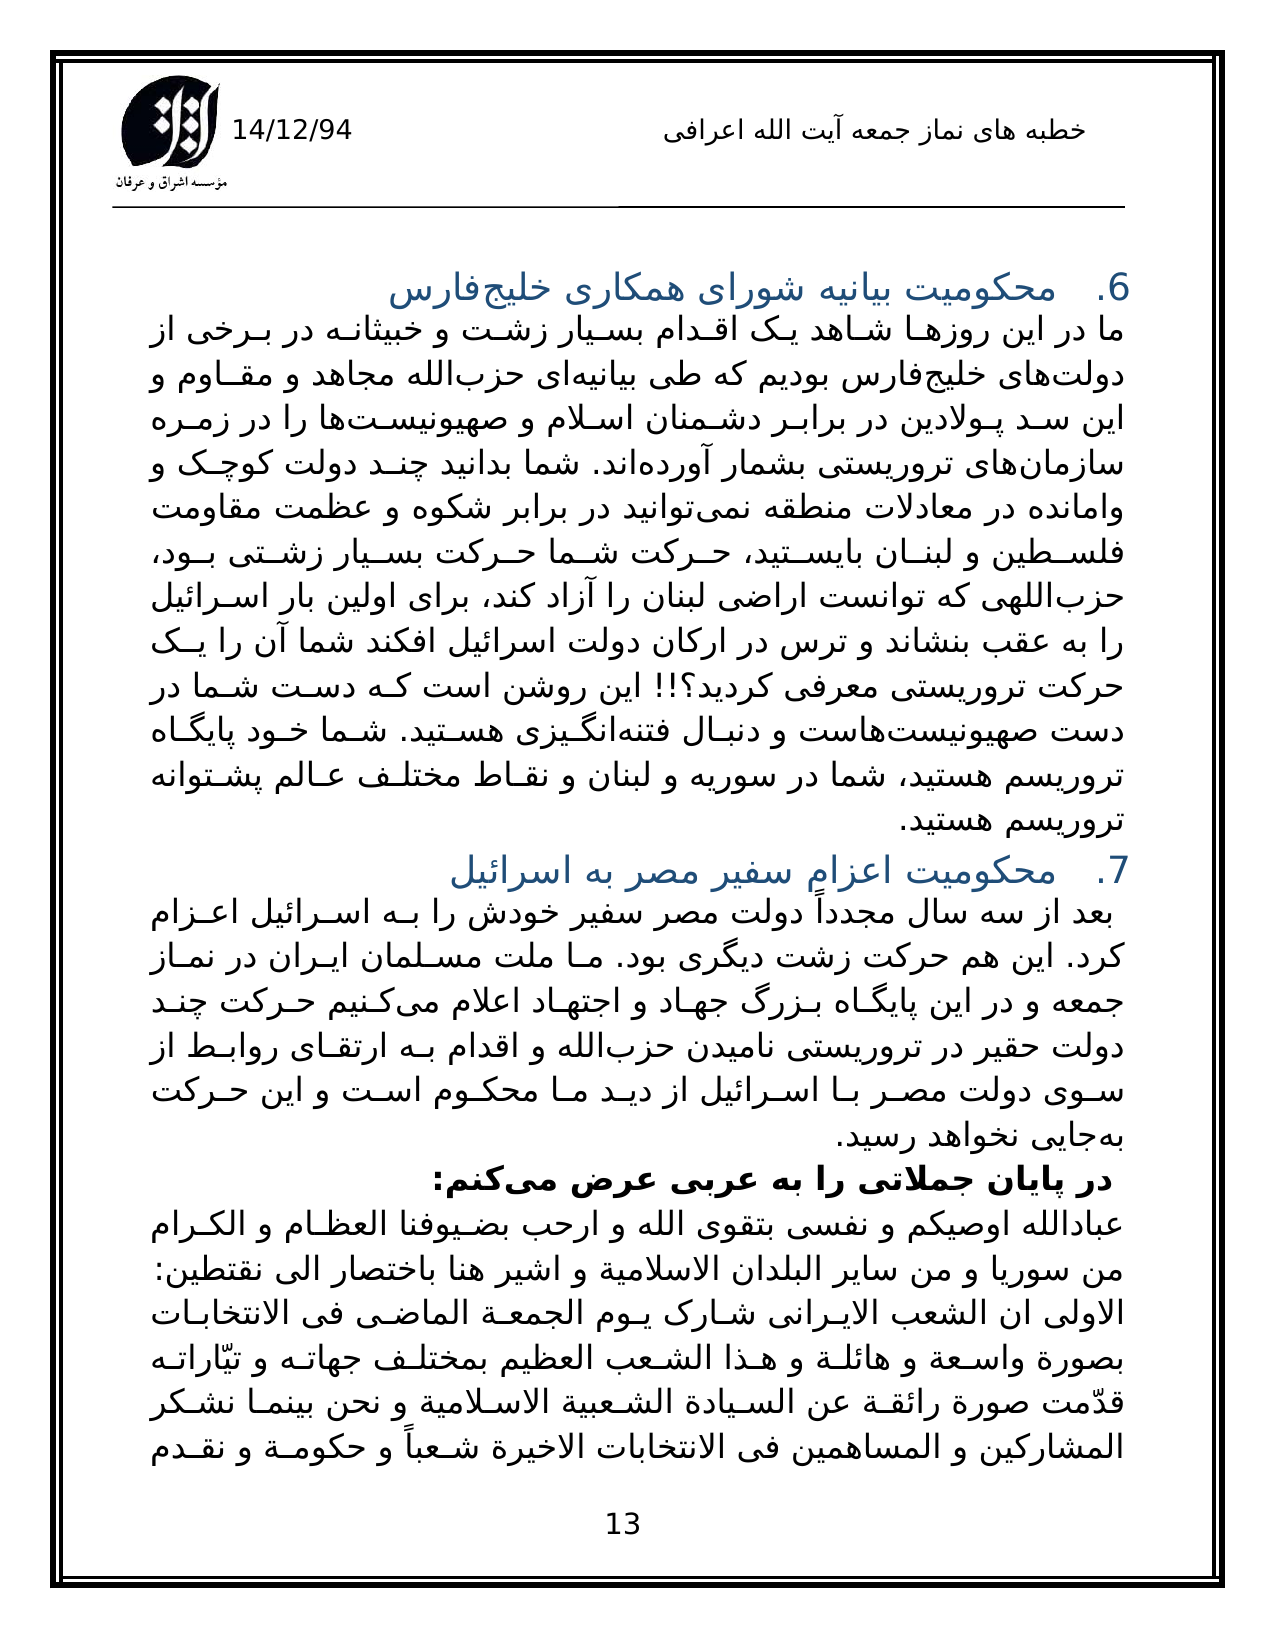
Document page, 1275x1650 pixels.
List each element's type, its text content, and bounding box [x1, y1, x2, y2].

text عبادالله اوصیکم و نفسی بتقوی الله و ارحب بضیوفنا العظام و الکرام من سوریا و من سایر البلدان الاسلامیة و اشیر هنا باختصار الی نقتطین: [150, 1204, 1125, 1288]
text بعد از سه سال مجدداً دولت مصر سفیر خودش را به اسرائیل اعزام کرد. این هم حرکت زشت دیگری بود. ما ملت مسلمان ایران در نماز جمعه و در این پایگاه بزرگ جهاد و اجتهاد اعلام می‌کنیم حرکت چند دولت حقیر در تروریستی نامیدن حزب‌الله و اقدام به ارتقای روابط از سوی دولت مصر با اسرائیل از دید ما محکوم است و این حرکت به‌جایی نخواهد رسید. [150, 892, 1125, 1154]
text ما در این روزها شاهد یک اقدام بسیار زشت و خبیثانه در برخی از دولت‌های خلیج‌فارس بودیم که طی بیانیه‌ای حزب‌الله مجاهد و مقاوم و این سد پولادین در برابر دشمنان اسلام و صهیونیست‌ها را در زمره سازمان‌های تروریستی بشمار آورده‌اند. شما بدانید چند دولت کوچک و وامانده در معادلات منطقه نمی‌توانید در برابر شکوه و عظمت مقاومت فلسطین و لبنان بایستید، حرکت شما حرکت بسیار زشتی بود، حزب‌اللهی که توانست اراضی لبنان را آزاد کند، برای اولین بار اسرائیل را به عقب بنشاند و ترس در ارکان دولت اسرائیل افکند شما آن را یک حرکت تروریستی معرفی کردید؟!! این روشن است که دست شما در دست صهیونیست‌هاست و دنبال فتنه‌انگیزی هستید. شما خود پایگاه تروریسم هستید، شما در سوریه و لبنان و نقاط مختلف عالم پشتوانه تروریسم هستید. [150, 309, 1125, 839]
text در پایان جملاتی را به عربی عرض می‌کنم: [150, 1160, 1125, 1199]
subtitle محکومیت بیانیه شورای همکاری خلیج‌فارس [150, 266, 1095, 309]
subtitle محکومیت اعزام سفیر مصر به اسرائیل [150, 849, 1095, 892]
picture [112, 75, 228, 192]
